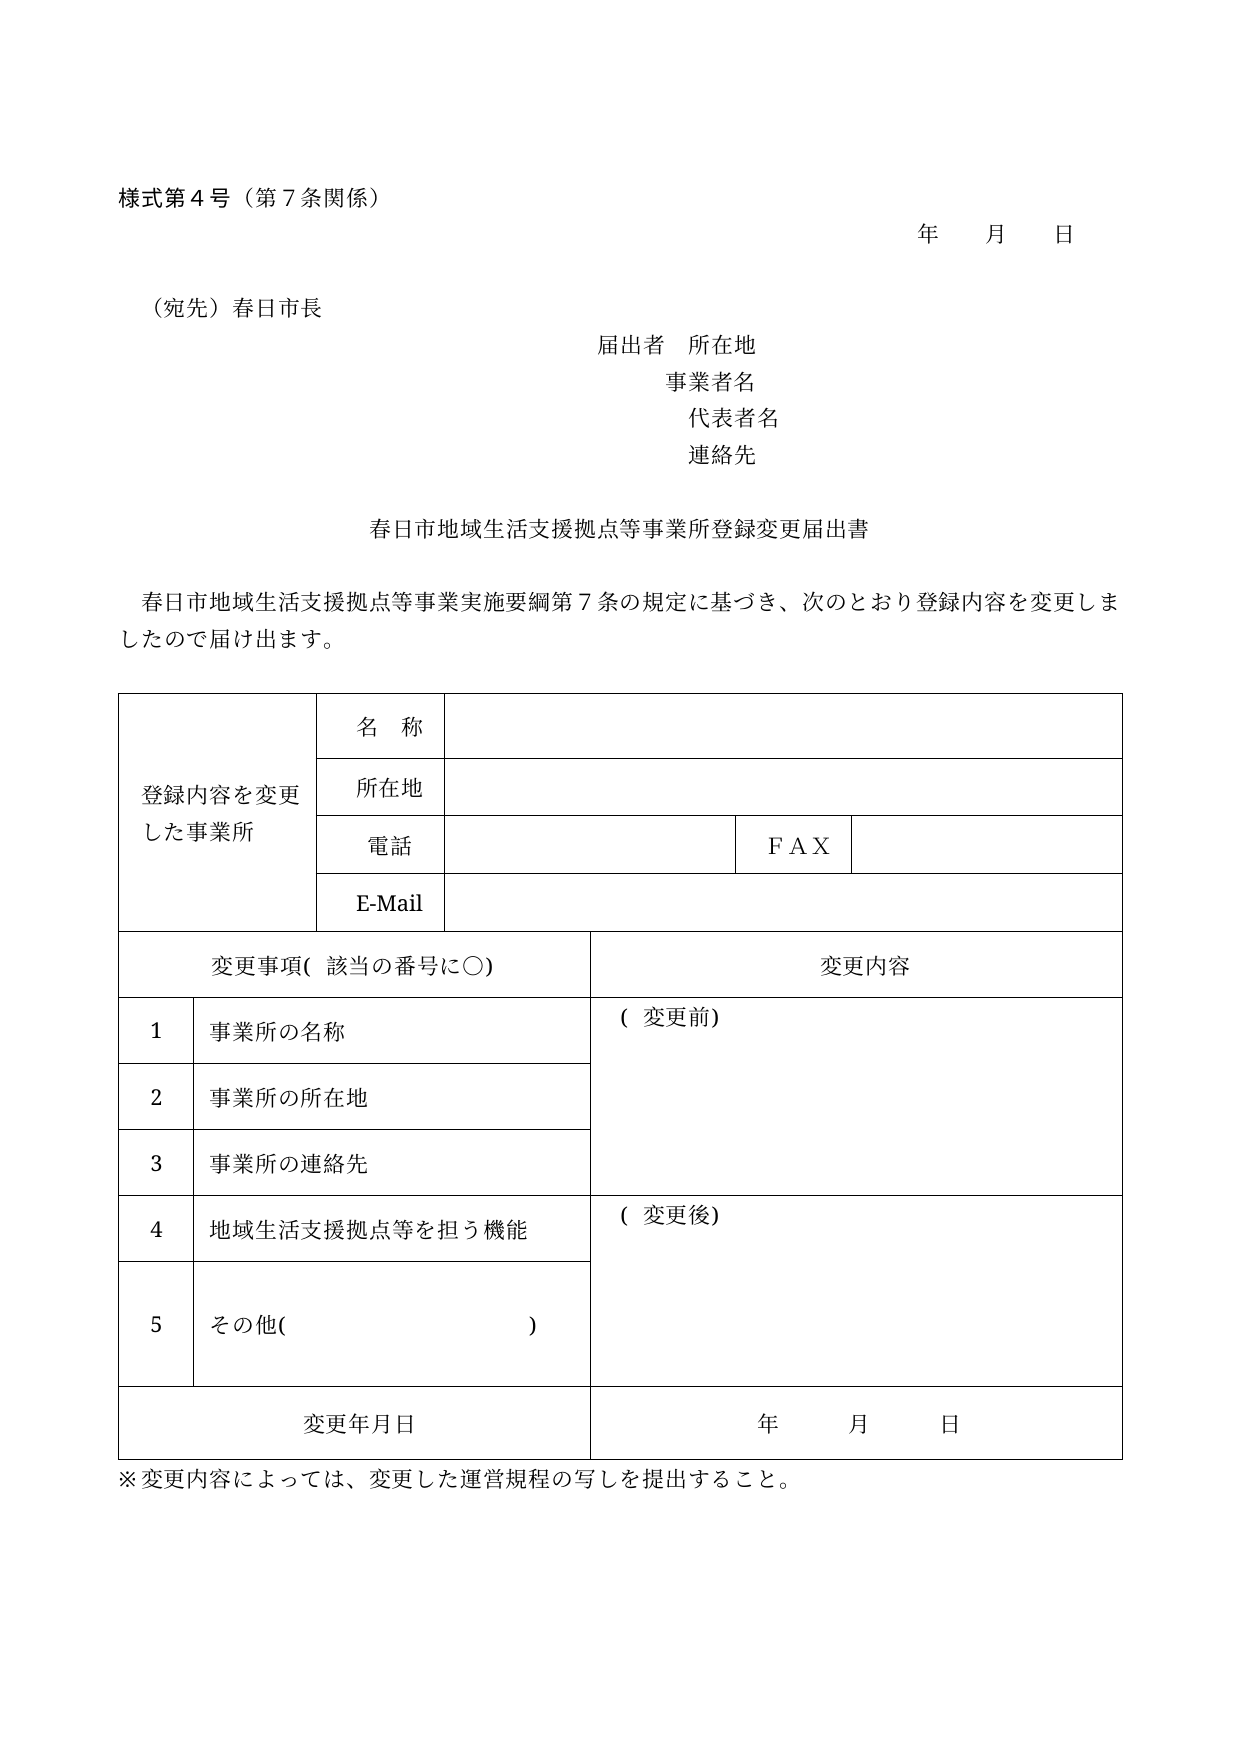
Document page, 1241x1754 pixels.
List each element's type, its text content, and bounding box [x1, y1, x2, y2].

table_cell 事業所の所在地 [194, 1064, 590, 1129]
table_cell [445, 816, 735, 873]
table_cell [852, 816, 1122, 873]
table_cell 1 [119, 998, 193, 1063]
text （宛先）春日市長 [118, 289, 1122, 325]
table_cell (変更後) [591, 1196, 1122, 1386]
table_header 名 称 [317, 694, 444, 757]
table_cell 5 [119, 1262, 193, 1386]
table_cell E-Mail [317, 874, 444, 931]
table_cell 年 月 日 [591, 1387, 1122, 1459]
table_header [445, 694, 1122, 757]
table_cell [445, 874, 1122, 931]
table_header 登録内容を変更した事業所 [119, 694, 316, 931]
table_cell 3 [119, 1130, 193, 1195]
table_cell 4 [119, 1196, 193, 1261]
text 年 月 日 [118, 215, 1076, 252]
table_cell 電話 [317, 816, 444, 873]
text 春日市地域生活支援拠点等事業実施要綱第７条の規定に基づき、次のとおり登録内容を変更しましたので届け出ます。 [118, 583, 1122, 656]
text 連絡先 [118, 436, 1031, 472]
text ※変更内容によっては、変更した運営規程の写しを提出すること。 [118, 1460, 1122, 1497]
text 事業者名 [118, 362, 1122, 399]
table_cell 変更事項(該当の番号に○) [119, 932, 590, 997]
table_cell 2 [119, 1064, 193, 1129]
table_cell (変更前) [591, 998, 1122, 1195]
table_cell [445, 759, 1122, 815]
table_cell ＦＡＸ [736, 816, 851, 873]
table_cell 変更内容 [591, 932, 1122, 997]
text 春日市地域生活支援拠点等事業所登録変更届出書 [118, 509, 1122, 546]
table_cell 変更年月日 [119, 1387, 590, 1459]
text 届出者 所在地 [118, 325, 1122, 362]
table_cell その他( ) [194, 1262, 590, 1386]
text 代表者名 [118, 399, 1031, 436]
table_cell 事業所の名称 [194, 998, 590, 1063]
text 様式第４号（第７条関係） [118, 178, 1122, 215]
table_cell 所在地 [317, 759, 444, 815]
table_cell 事業所の連絡先 [194, 1130, 590, 1195]
table_cell 地域生活支援拠点等を担う機能 [194, 1196, 590, 1261]
